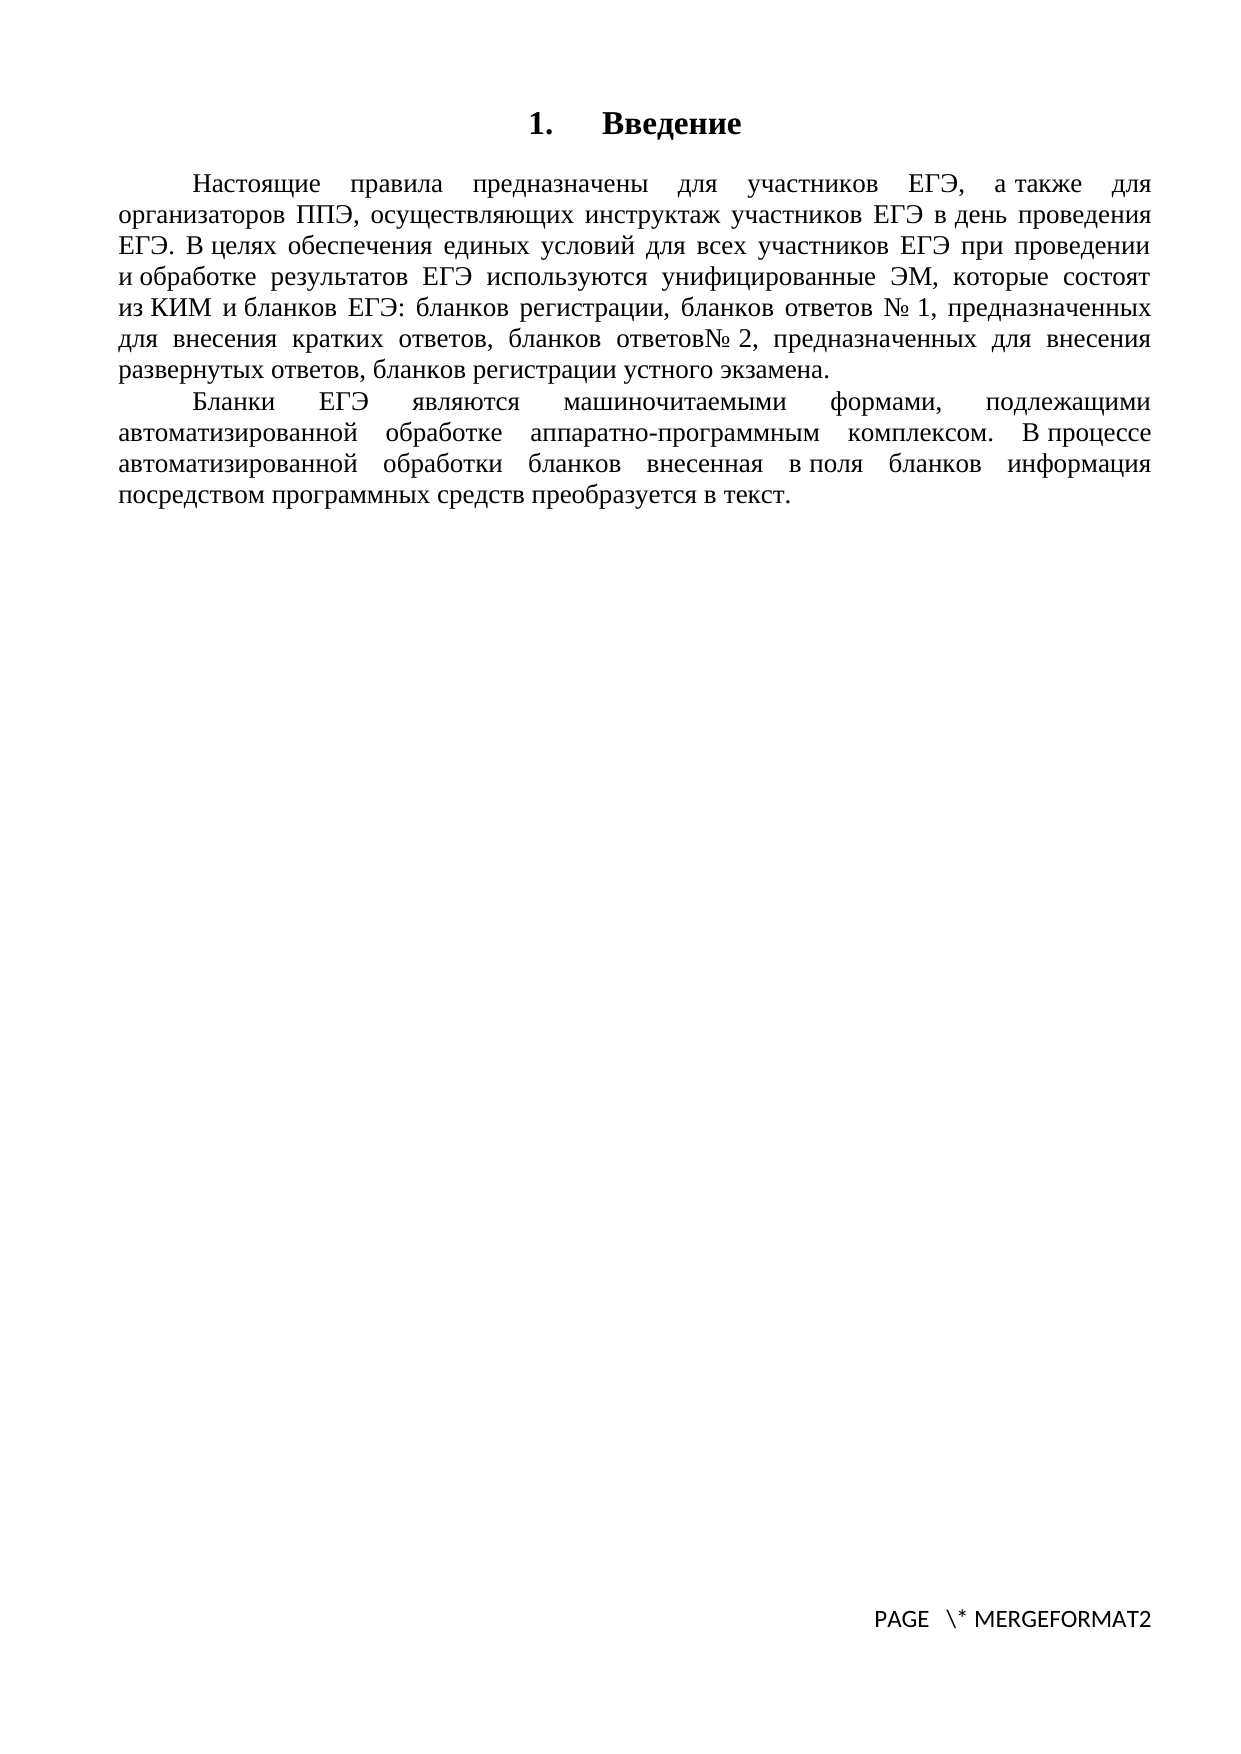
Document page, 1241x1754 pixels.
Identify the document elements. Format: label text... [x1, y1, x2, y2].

subtitle Введение [118, 103, 1152, 142]
text Бланки ЕГЭ являются машиночитаемыми формами, подлежащими автоматизированной обработке аппаратно-программным комплексом. В процессе автоматизированной обработки бланков внесенная в поля бланков информация посредством программных средств преобразуется в текст. [118, 385, 1152, 509]
text Настоящие правила предназначены для участников ЕГЭ, а также для организаторов ППЭ, осуществляющих инструктаж участников ЕГЭ в день проведения ЕГЭ. В целях обеспечения единых условий для всех участников ЕГЭ при проведении и обработке результатов ЕГЭ используются унифицированные ЭМ, которые состоят из КИМ и бланков ЕГЭ: бланков регистрации, бланков ответов № 1, предназначенных для внесения кратких ответов, бланков ответов№ 2, предназначенных для внесения развернутых ответов, бланков регистрации устного экзамена. [118, 167, 1152, 385]
